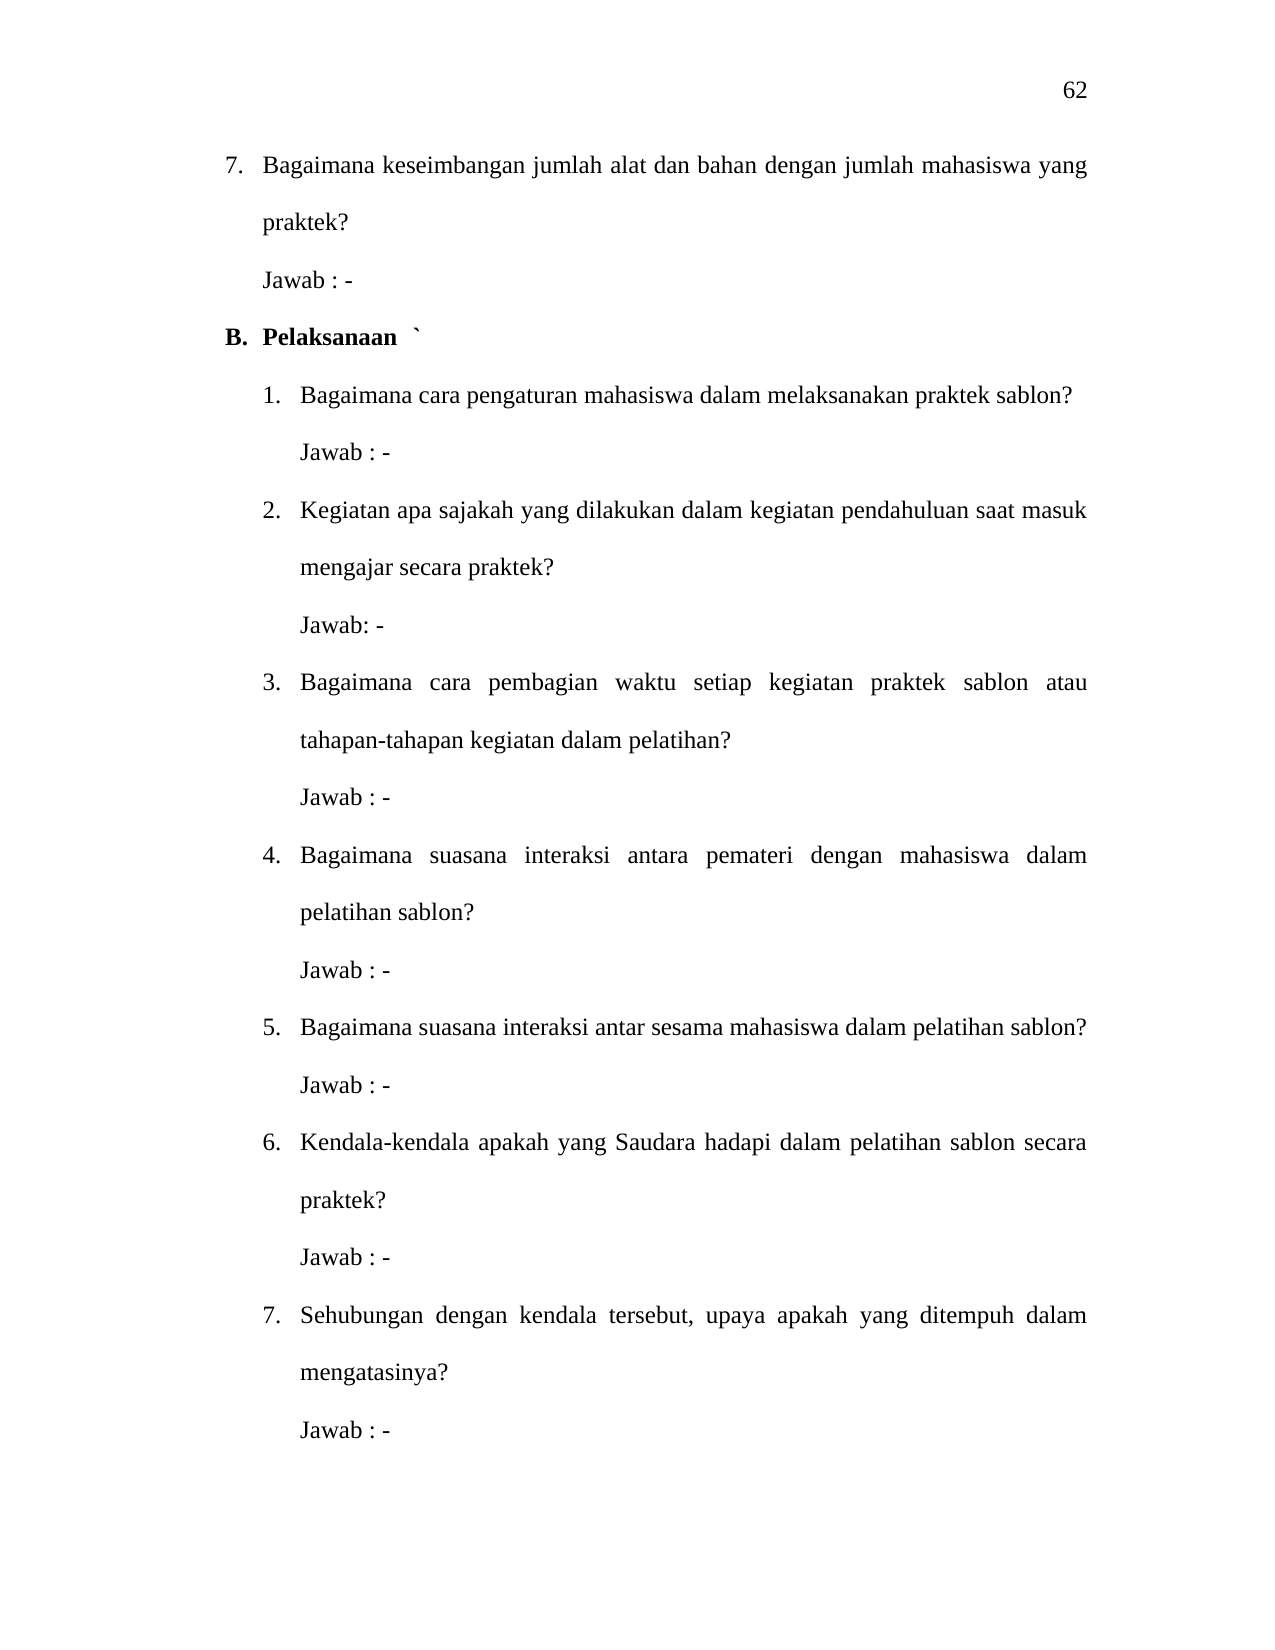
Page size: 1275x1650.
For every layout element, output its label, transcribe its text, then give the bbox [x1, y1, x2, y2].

list Pelaksanaan ` [225, 322, 1087, 351]
list Bagaimana cara pembagian waktu setiap kegiatan praktek sablon atau tahapan-tahapan kegiatan dalam pelatihan? [262, 667, 1087, 754]
list Kegiatan apa sajakah yang dilakukan dalam kegiatan pendahuluan saat masuk mengajar secara praktek? [262, 495, 1087, 581]
text Jawab : - [262, 265, 1087, 294]
list Kendala-kendala apakah yang Saudara hadapi dalam pelatihan sablon secara praktek? [262, 1127, 1087, 1214]
text Jawab : - [300, 437, 1087, 466]
text Jawab : - [300, 782, 1087, 811]
list Sehubungan dengan kendala tersebut, upaya apakah yang ditempuh dalam mengatasinya? [262, 1300, 1087, 1386]
list Bagaimana suasana interaksi antar sesama mahasiswa dalam pelatihan sablon? [262, 1012, 1087, 1041]
text Jawab: - [300, 610, 1087, 639]
list Bagaimana keseimbangan jumlah alat dan bahan dengan jumlah mahasiswa yang praktek? [225, 150, 1087, 236]
list Bagaimana suasana interaksi antara pemateri dengan mahasiswa dalam pelatihan sablon? [262, 840, 1087, 926]
list Bagaimana cara pengaturan mahasiswa dalam melaksanakan praktek sablon? [262, 380, 1087, 409]
text Jawab : - [300, 1242, 1087, 1271]
text Jawab : - [300, 1070, 1087, 1099]
text Jawab : - [300, 955, 1087, 984]
text Jawab : - [300, 1415, 1087, 1444]
